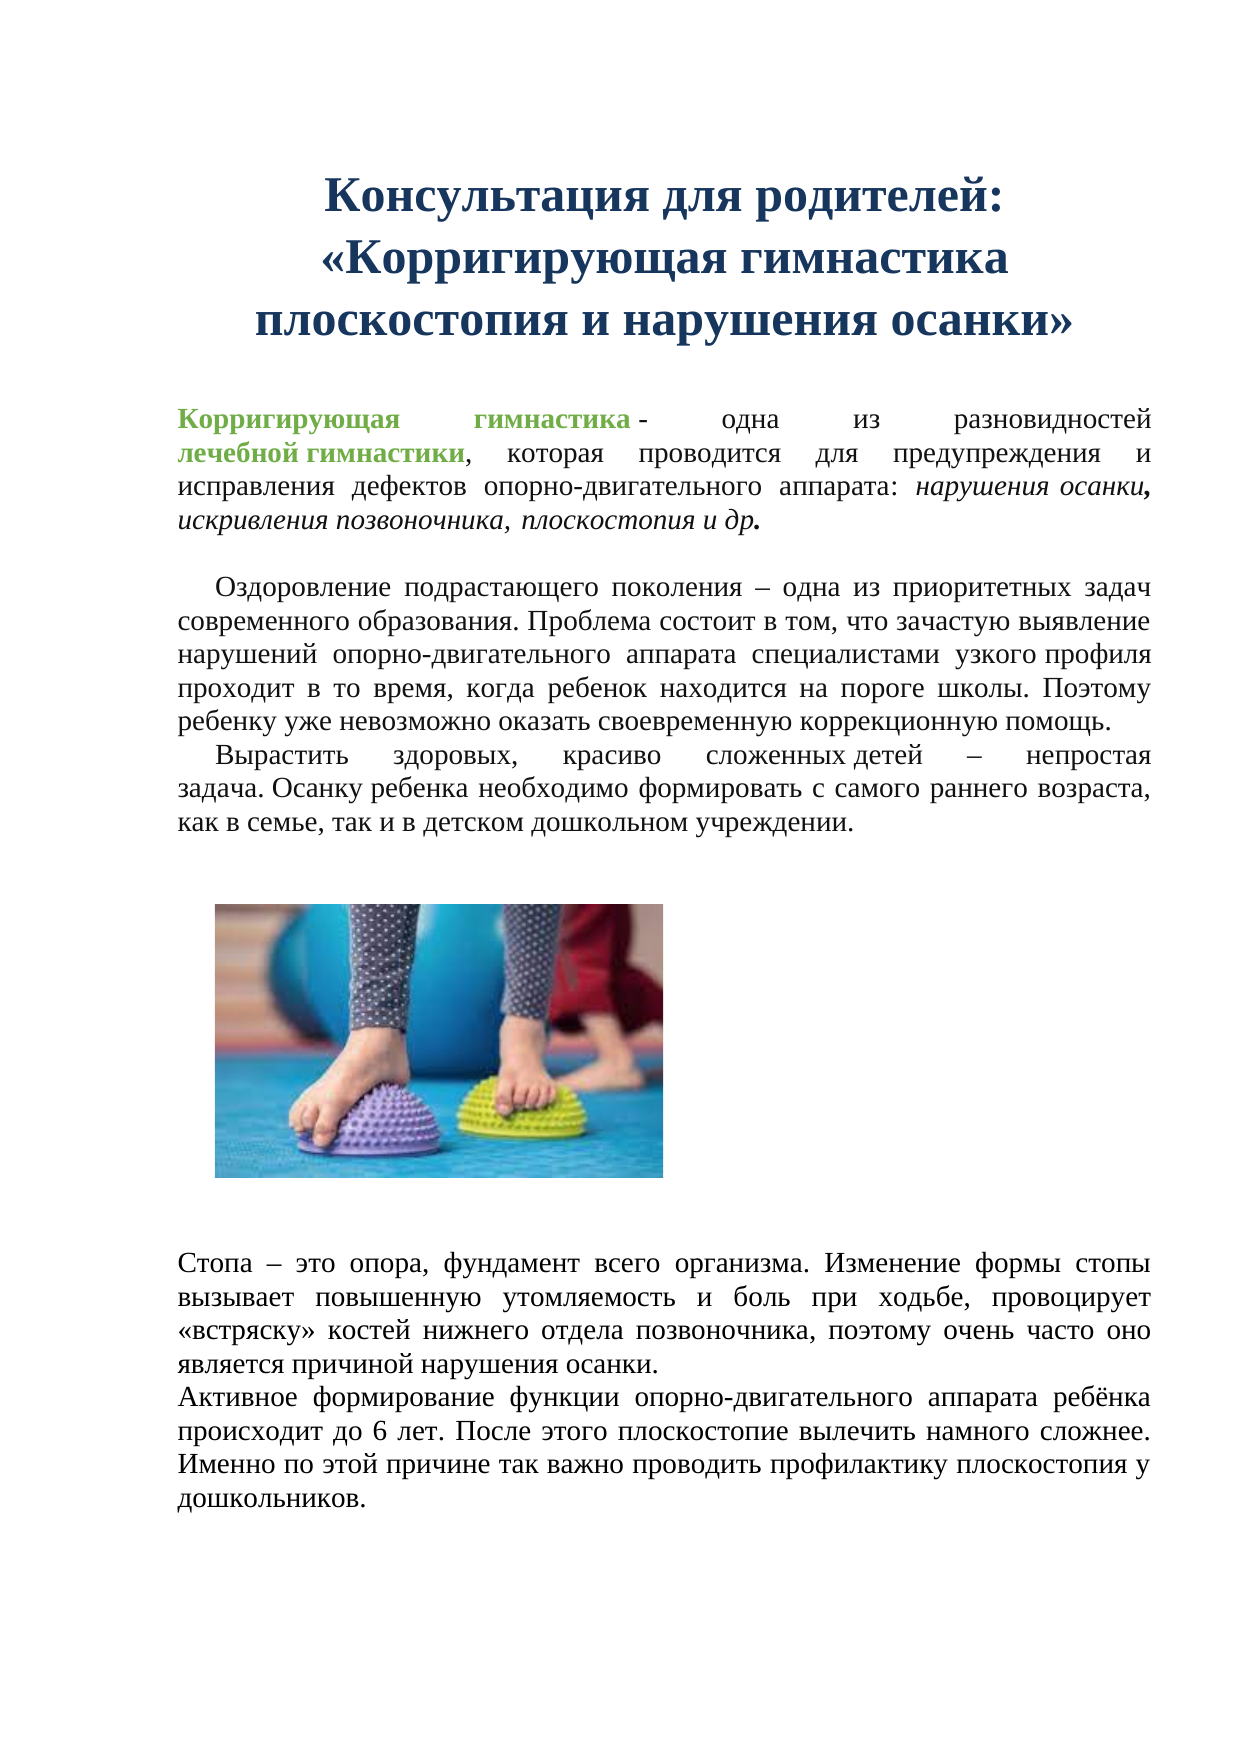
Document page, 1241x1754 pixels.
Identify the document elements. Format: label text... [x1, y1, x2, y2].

text Вырастить здоровых, красиво сложенных детей – непростая задача. Осанку ребенка необходимо формировать с самого раннего возраста, как в семье, так и в детском дошкольном учреждении. [177, 737, 1152, 837]
text Стопа – это опора, фундамент всего организма. Изменение формы стопы вызывает повышенную утомляемость и боль при ходьбе, провоцирует «встряску» костей нижнего отдела позвоночника, поэтому очень часто оно является причиной нарушения осанки. [177, 1245, 1152, 1379]
text Оздоровление подрастающего поколения – одна из приоритетных задач современного образования. Проблема состоит в том, что зачастую выявление нарушений опорно-двигательного аппарата специалистами узкого профиля проходит в то время, когда ребенок находится на пороге школы. Поэтому ребенку уже невозможно оказать своевременную коррекционную помощь. [177, 569, 1152, 737]
text Корригирующая гимнастика - одна из разновидностей лечебной гимнастики, которая проводится для предупреждения и исправления дефектов опорно-двигательного аппарата: нарушения осанки, искривления позвоночника, плоскостопия и др. [177, 401, 1152, 536]
text Активное формирование функции опорно-двигательного аппарата ребёнка происходит до 6 лет. После этого плоскостопие вылечить намного сложнее. Именно по этой причине так важно проводить профилактику плоскостопия у дошкольников. [177, 1379, 1152, 1513]
text Консультация для родителей: «Корригирующая гимнастика плоскостопия и нарушения осанки» [177, 165, 1152, 347]
picture [214, 904, 664, 1178]
